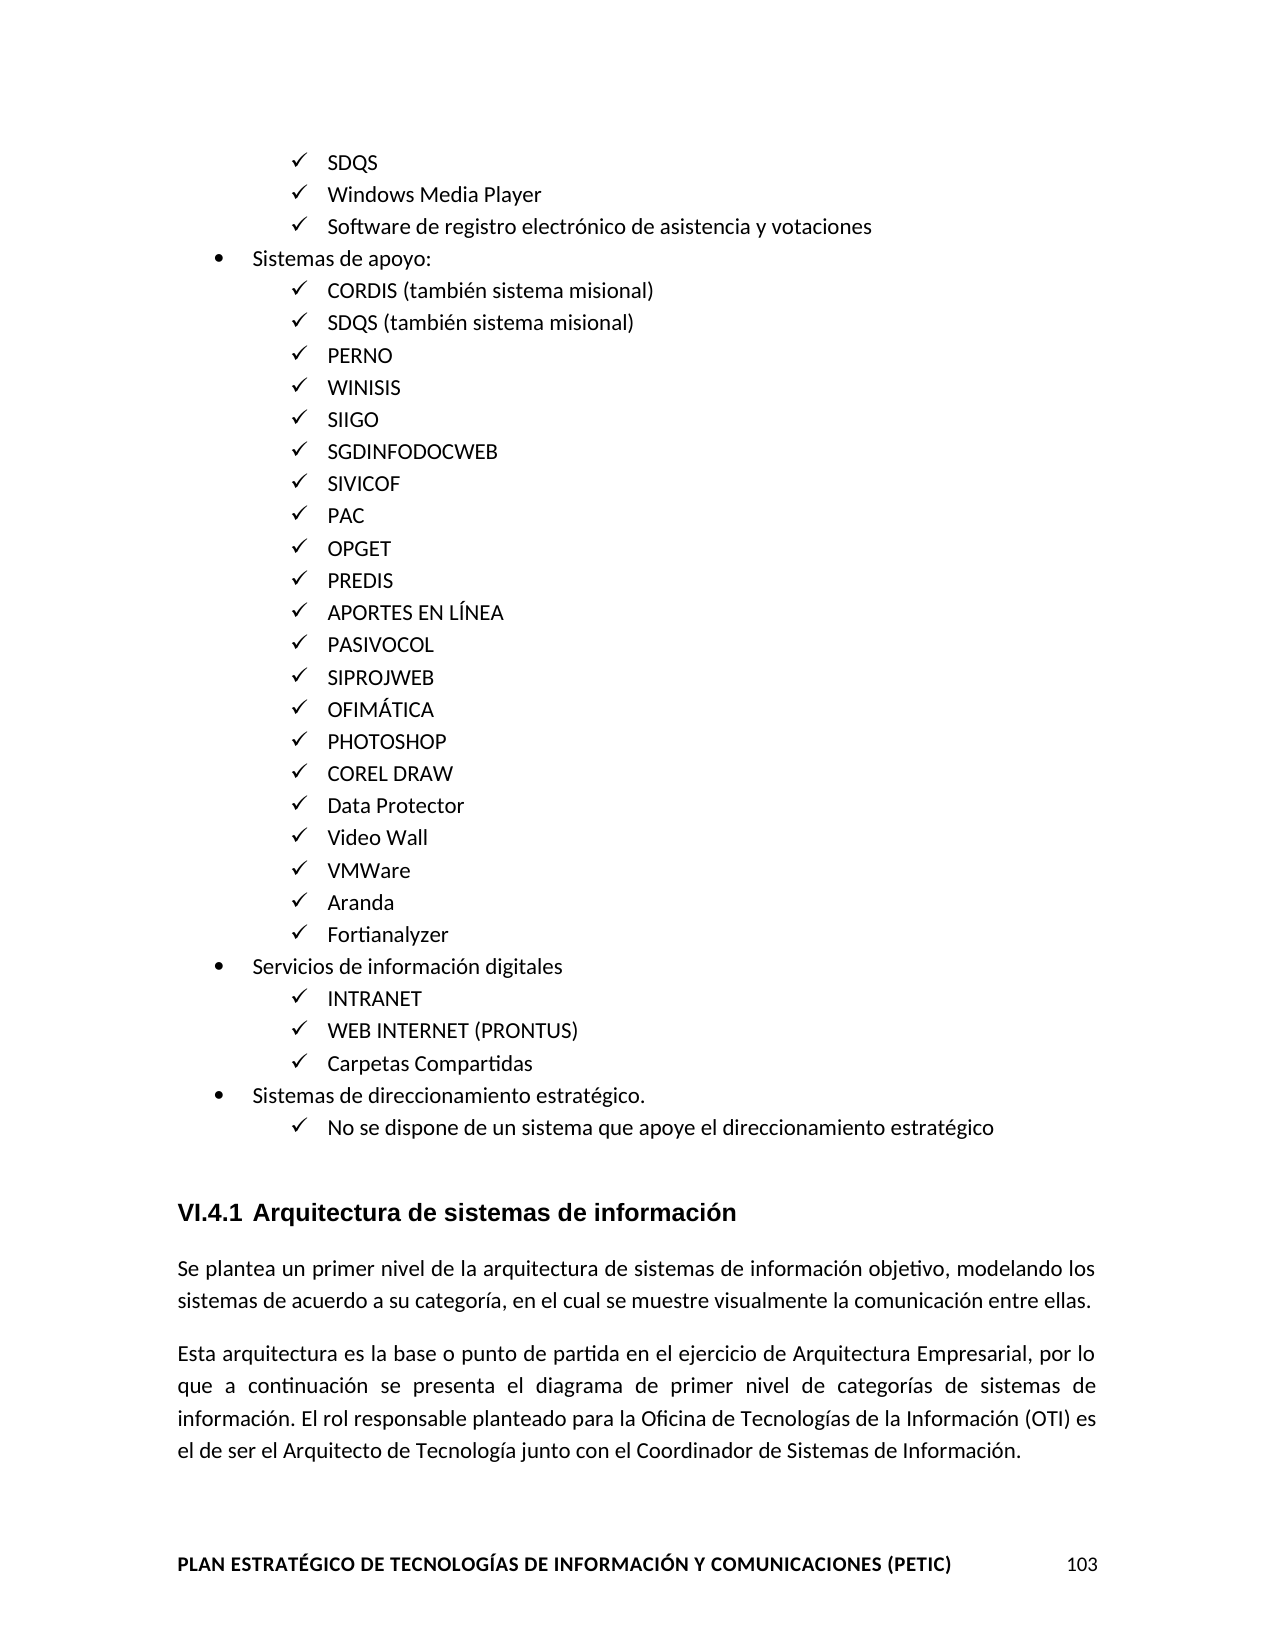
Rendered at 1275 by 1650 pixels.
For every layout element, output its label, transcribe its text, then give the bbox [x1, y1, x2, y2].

list Software de registro electrónico de asistencia y votaciones [290, 212, 1098, 240]
list VMWare [290, 856, 1098, 884]
list CORDIS (también sistema misional) [290, 276, 1098, 304]
list Sistemas de apoyo: [215, 244, 1098, 272]
list OPGET [290, 534, 1098, 562]
list SIVICOF [290, 469, 1098, 497]
list Video Wall [290, 823, 1098, 852]
list Fortianalyzer [290, 920, 1098, 948]
list COREL DRAW [290, 759, 1098, 787]
list SDQS [290, 148, 1098, 176]
list WINISIS [290, 373, 1098, 401]
list PREDIS [290, 566, 1098, 594]
list PASIVOCOL [290, 630, 1098, 658]
subtitle Arquitectura de sistemas de información [177, 1198, 1098, 1227]
list PHOTOSHOP [290, 727, 1098, 755]
list Sistemas de direccionamiento estratégico. [215, 1081, 1098, 1109]
list Data Protector [290, 791, 1098, 819]
list WEB INTERNET (PRONTUS) [290, 1017, 1098, 1045]
list Carpetas Compartidas [290, 1049, 1098, 1077]
text Esta arquitectura es la base o punto de partida en el ejercicio de Arquitectura Empresarial, por lo que a continuación se presenta el diagrama de primer nivel de categorías de sistemas de información. El rol responsable planteado para la Oficina de Tecnologías de la Información (OTI) es el de ser el Arquitecto de Tecnología junto con el Coordinador de Sistemas de Información. [177, 1339, 1098, 1464]
text Se plantea un primer nivel de la arquitectura de sistemas de información objetivo, modelando los sistemas de acuerdo a su categoría, en el cual se muestre visualmente la comunicación entre ellas. [177, 1254, 1098, 1314]
list Servicios de información digitales [215, 952, 1098, 980]
list SIPROJWEB [290, 663, 1098, 691]
list OFIMÁTICA [290, 695, 1098, 723]
list Aranda [290, 888, 1098, 916]
list SGDINFODOCWEB [290, 437, 1098, 465]
list INTRANET [290, 984, 1098, 1012]
list No se dispone de un sistema que apoye el direccionamiento estratégico [290, 1113, 1098, 1141]
list SDQS (también sistema misional) [290, 308, 1098, 337]
list SIIGO [290, 405, 1098, 433]
list Windows Media Player [290, 180, 1098, 208]
list APORTES EN LÍNEA [290, 598, 1098, 626]
list PAC [290, 502, 1098, 530]
list PERNO [290, 341, 1098, 369]
